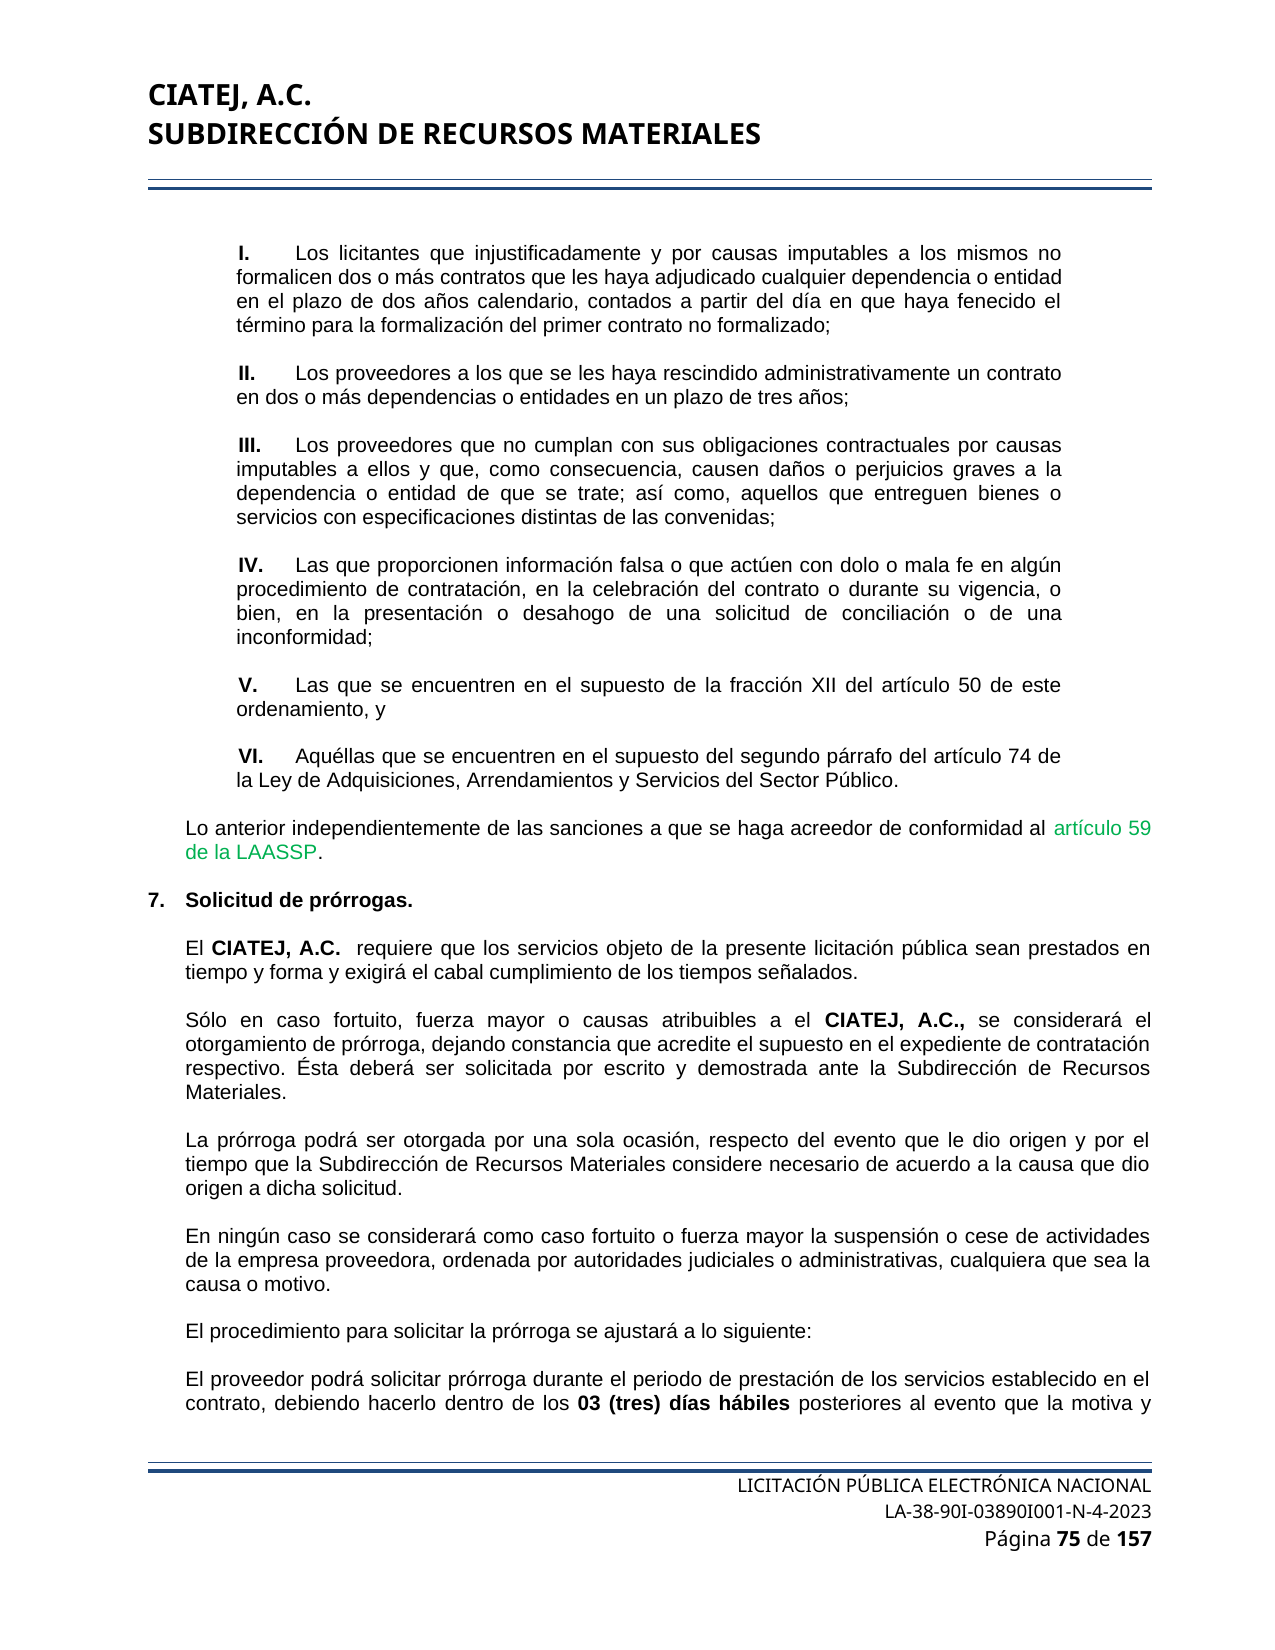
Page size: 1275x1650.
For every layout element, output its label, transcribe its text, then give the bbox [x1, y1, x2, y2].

list Lo anterior independientemente de las sanciones a que se haga acreedor de conformidad al artículo 59 de la LAASSP. [185, 816, 1152, 864]
list La prórroga podrá ser otorgada por una sola ocasión, respecto del evento que le dio origen y por el tiempo que la Subdirección de Recursos Materiales considere necesario de acuerdo a la causa que dio origen a dicha solicitud. [185, 1128, 1152, 1199]
text V. Las que se encuentren en el supuesto de la fracción XII del artículo 50 de este ordenamiento, y [236, 672, 1063, 720]
list El procedimiento para solicitar la prórroga se ajustará a lo siguiente: [185, 1319, 1152, 1343]
list Sólo en caso fortuito, fuerza mayor o causas atribuibles a el CIATEJ, A.C., se considerará el otorgamiento de prórroga, dejando constancia que acredite el supuesto en el expediente de contratación respectivo. Ésta deberá ser solicitada por escrito y demostrada ante la Subdirección de Recursos Materiales. [185, 1008, 1152, 1104]
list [185, 1367, 1152, 1415]
text I. Los licitantes que injustificadamente y por causas imputables a los mismos no formalicen dos o más contratos que les haya adjudicado cualquier dependencia o entidad en el plazo de dos años calendario, contados a partir del día en que haya fenecido el término para la formalización del primer contrato no formalizado; [236, 241, 1063, 337]
list El CIATEJ, A.C. requiere que los servicios objeto de la presente licitación pública sean prestados en tiempo y forma y exigirá el cabal cumplimiento de los tiempos señalados. [185, 936, 1152, 984]
text III. Los proveedores que no cumplan con sus obligaciones contractuales por causas imputables a ellos y que, como consecuencia, causen daños o perjuicios graves a la dependencia o entidad de que se trate; así como, aquellos que entreguen bienes o servicios con especificaciones distintas de las convenidas; [236, 433, 1063, 529]
text IV. Las que proporcionen información falsa o que actúen con dolo o mala fe en algún procedimiento de contratación, en la celebración del contrato o durante su vigencia, o bien, en la presentación o desahogo de una solicitud de conciliación o de una inconformidad; [236, 553, 1063, 648]
list En ningún caso se considerará como caso fortuito o fuerza mayor la suspensión o cese de actividades de la empresa proveedora, ordenada por autoridades judiciales o administrativas, cualquiera que sea la causa o motivo. [185, 1223, 1152, 1295]
text VI. Aquéllas que se encuentren en el supuesto del segundo párrafo del artículo 74 de la Ley de Adquisiciones, Arrendamientos y Servicios del Sector Público. [236, 744, 1063, 792]
text II. Los proveedores a los que se les haya rescindido administrativamente un contrato en dos o más dependencias o entidades en un plazo de tres años; [236, 361, 1063, 409]
list Solicitud de prórrogas. [148, 888, 1152, 912]
